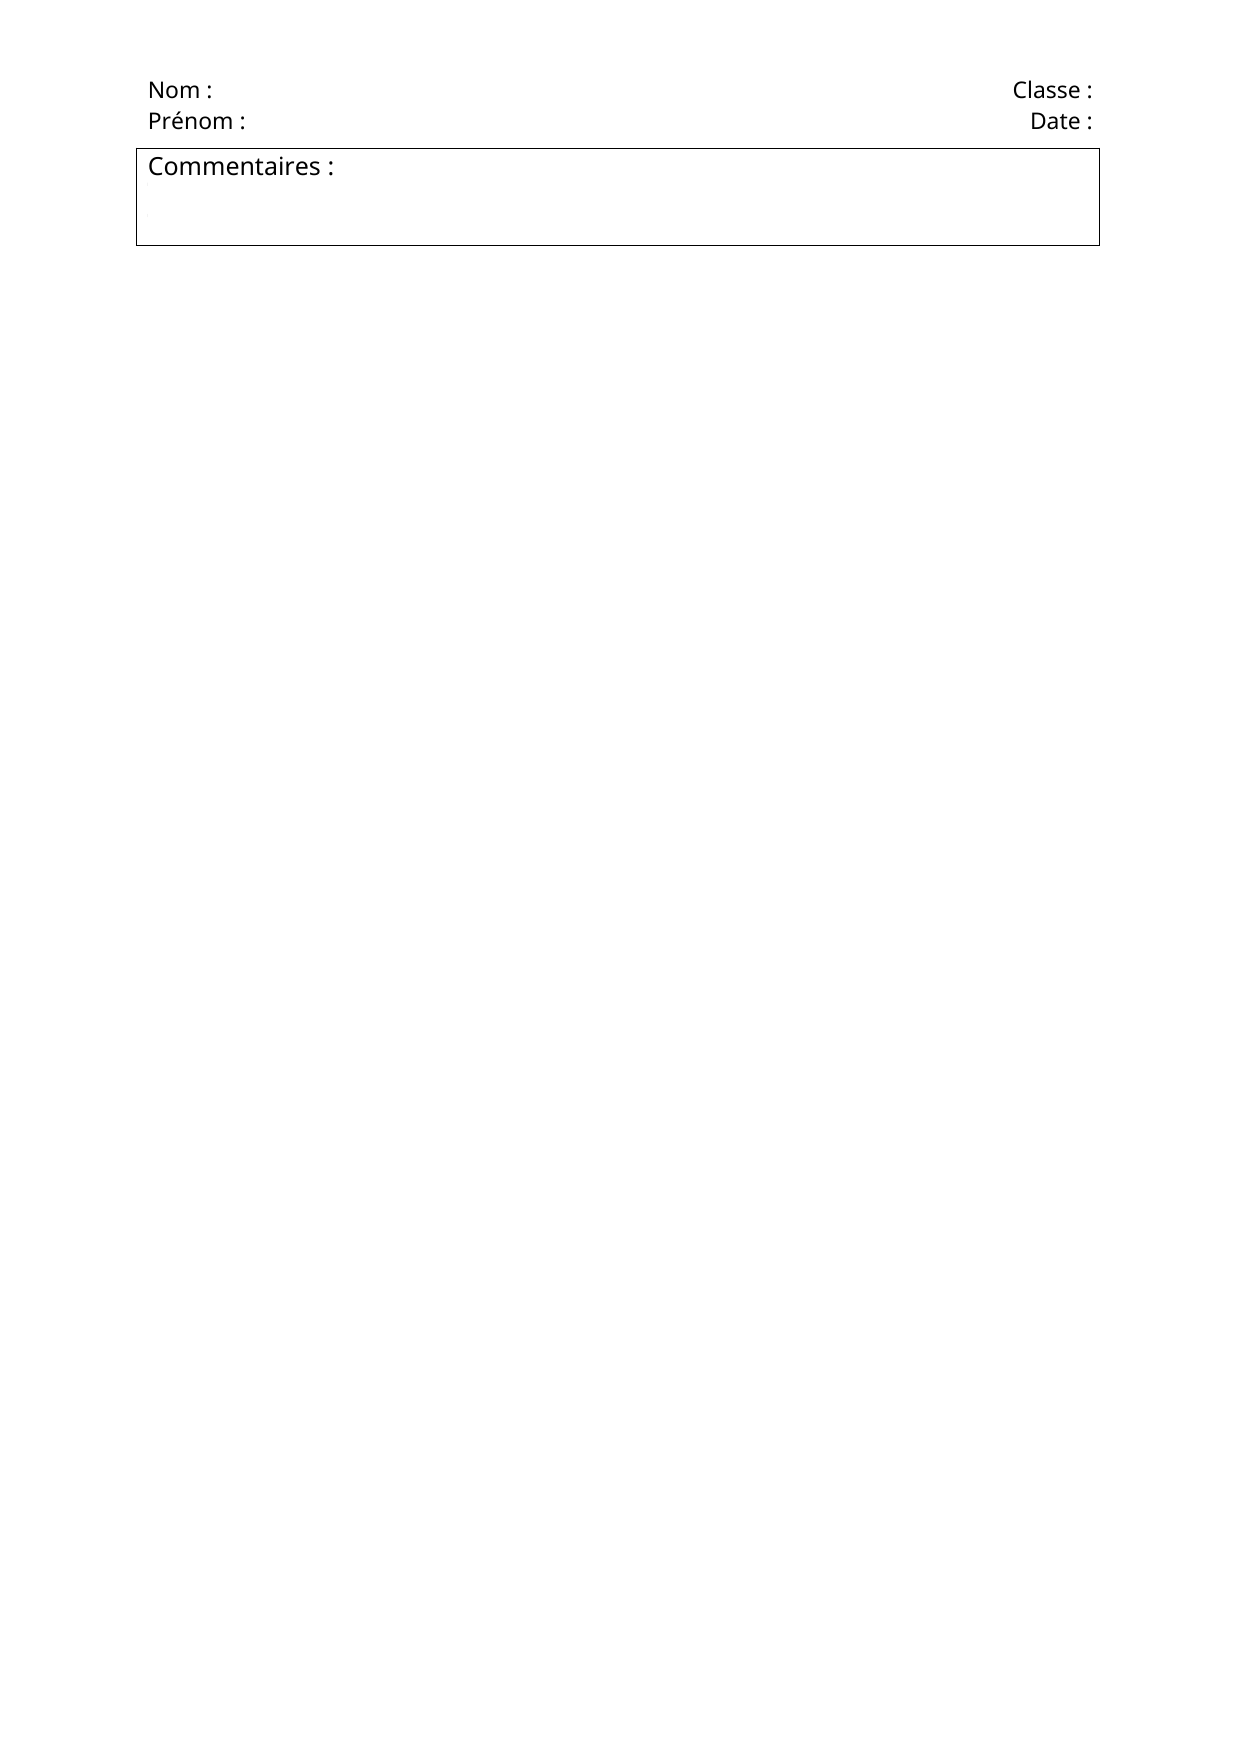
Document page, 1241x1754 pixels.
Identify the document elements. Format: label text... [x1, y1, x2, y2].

table_cell Commentaires : [137, 149, 1099, 245]
